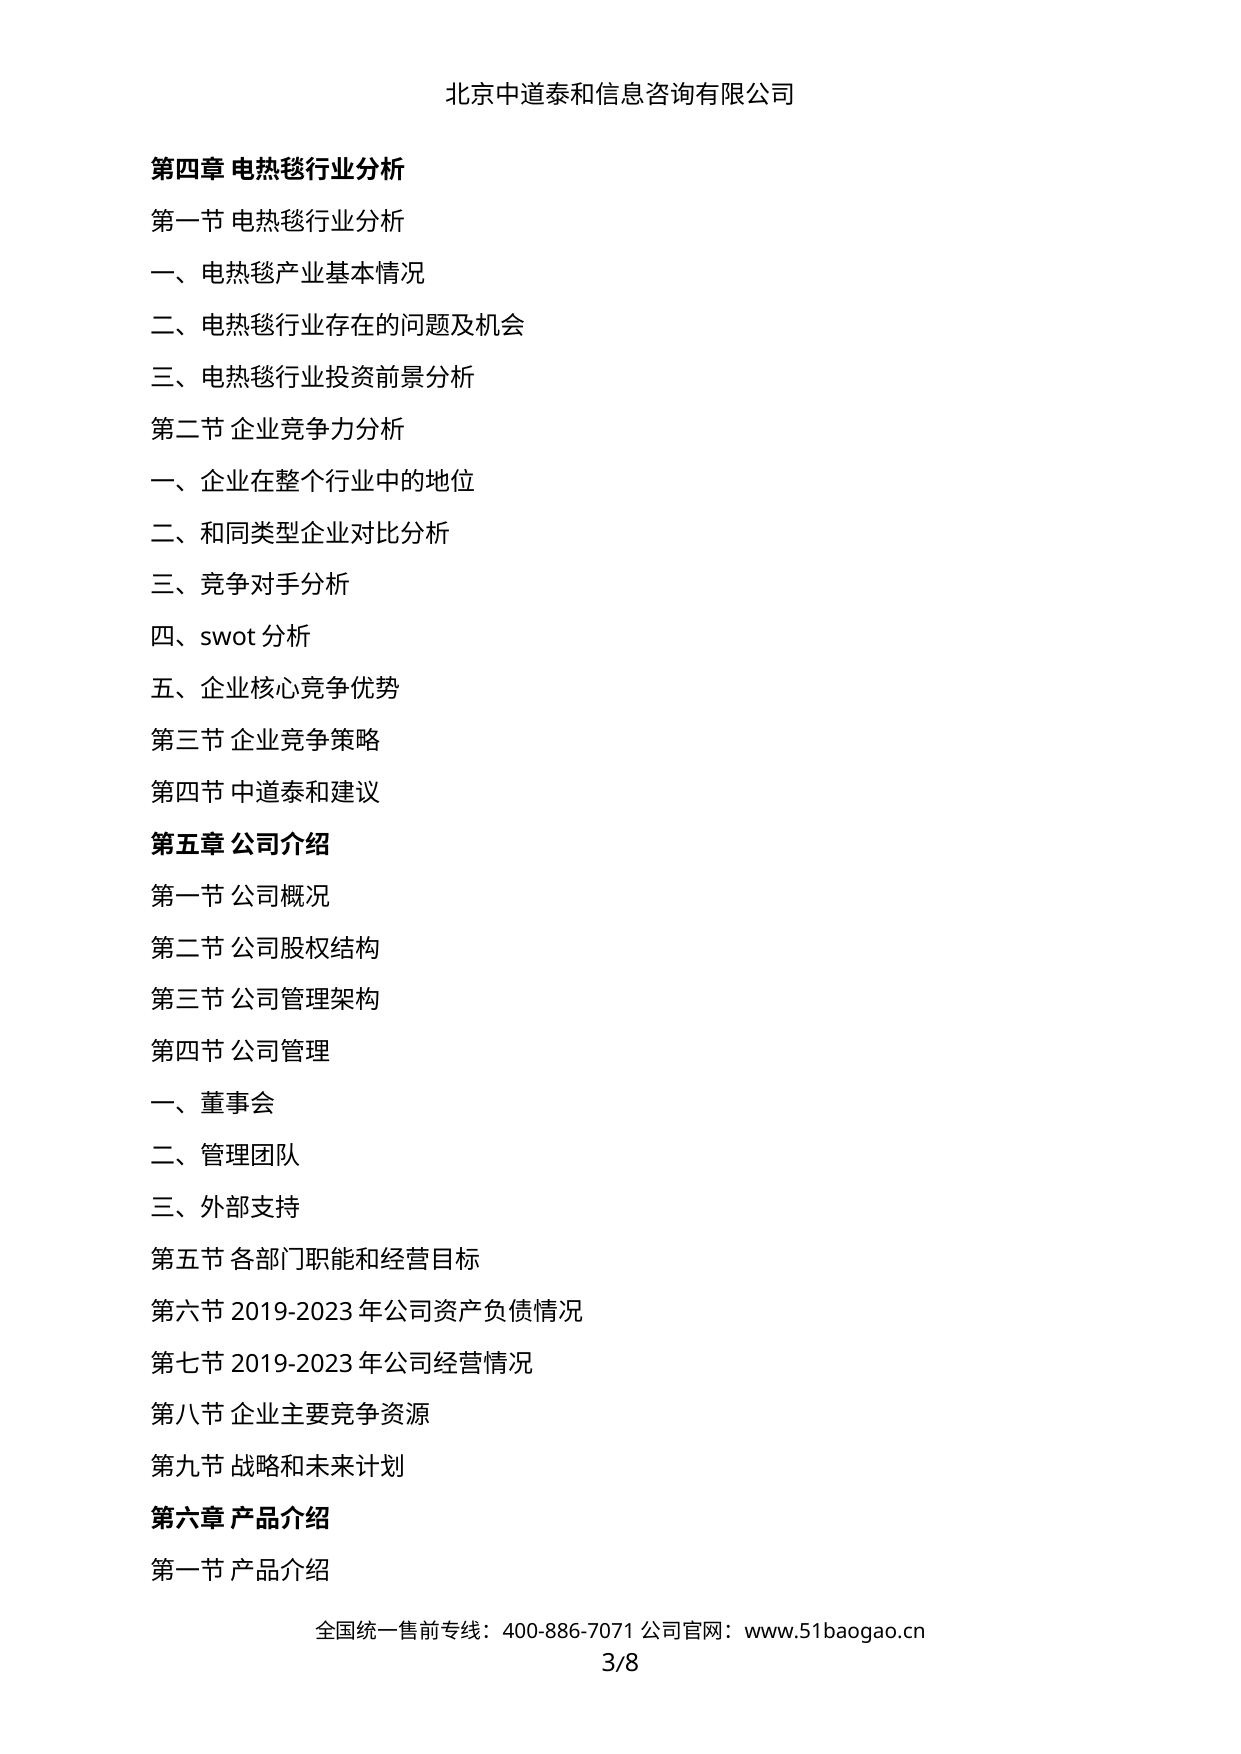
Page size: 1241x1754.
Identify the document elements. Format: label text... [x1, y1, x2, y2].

text 第九节 战略和未来计划 [150, 1447, 1090, 1483]
text 第三节 企业竞争策略 [150, 721, 1090, 757]
text 一、董事会 [150, 1084, 1090, 1120]
text 第七节 2019-2023年公司经营情况 [150, 1343, 1090, 1379]
text 一、电热毯产业基本情况 [150, 254, 1090, 290]
text 第四节 中道泰和建议 [150, 772, 1090, 809]
text 第四章 电热毯行业分析 [150, 150, 1090, 186]
text 第三节 公司管理架构 [150, 980, 1090, 1016]
text 第四节 公司管理 [150, 1032, 1090, 1068]
text 第八节 企业主要竞争资源 [150, 1395, 1090, 1431]
text 第一节 电热毯行业分析 [150, 202, 1090, 238]
text 第六章 产品介绍 [150, 1499, 1090, 1535]
text 三、外部支持 [150, 1187, 1090, 1224]
text 二、电热毯行业存在的问题及机会 [150, 306, 1090, 342]
text 第二节 公司股权结构 [150, 928, 1090, 964]
text 二、管理团队 [150, 1136, 1090, 1172]
text 二、和同类型企业对比分析 [150, 513, 1090, 549]
text 三、电热毯行业投资前景分析 [150, 357, 1090, 394]
text 四、swot分析 [150, 617, 1090, 653]
text 三、竞争对手分析 [150, 565, 1090, 601]
text 第二节 企业竞争力分析 [150, 409, 1090, 446]
text 一、企业在整个行业中的地位 [150, 461, 1090, 497]
text 第六节 2019-2023年公司资产负债情况 [150, 1291, 1090, 1327]
text 第一节 产品介绍 [150, 1551, 1090, 1587]
text 第一节 公司概况 [150, 876, 1090, 912]
text 五、企业核心竞争优势 [150, 669, 1090, 705]
text 第五章 公司介绍 [150, 824, 1090, 861]
text 第五节 各部门职能和经营目标 [150, 1239, 1090, 1276]
